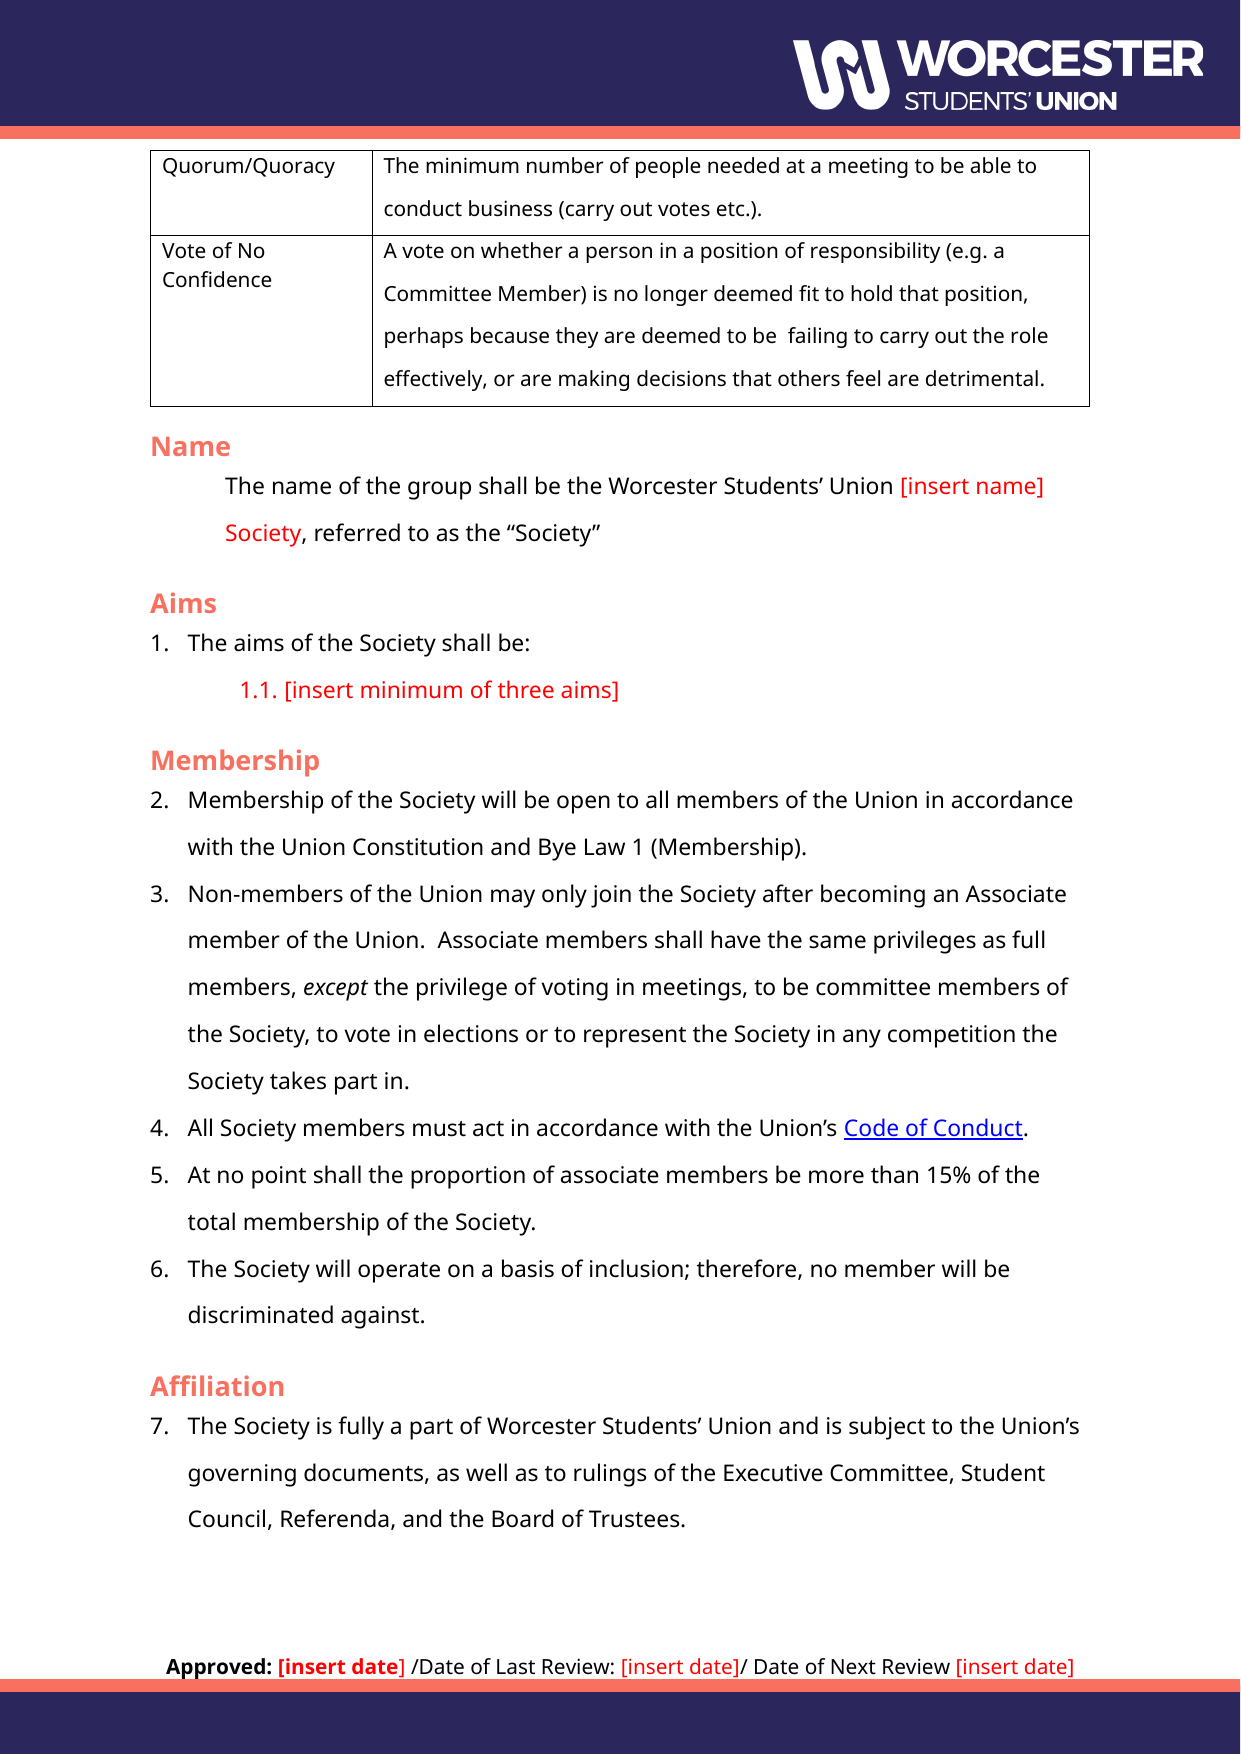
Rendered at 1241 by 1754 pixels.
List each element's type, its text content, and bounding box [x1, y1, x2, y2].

list The Society is fully a part of Worcester Students’ Union and is subject to the Union’s governing documents, as well as to rulings of the Executive Committee, Student Council, Referenda, and the Board of Trustees. [150, 1409, 1090, 1534]
list The aims of the Society shall be: [150, 627, 1090, 658]
list Non-members of the Union may only join the Society after becoming an Associate member of the Union. Associate members shall have the same privileges as full members, except the privilege of voting in meetings, to be committee members of the Society, to vote in elections or to represent the Society in any competition the Society takes part in. [150, 878, 1090, 1096]
table_cell Vote of No Confidence [151, 236, 372, 406]
list The Society will operate on a basis of inclusion; therefore, no member will be discriminated against. [150, 1253, 1090, 1331]
subtitle Aims [150, 584, 1090, 621]
subtitle Membership [150, 741, 1090, 778]
subtitle Affiliation [150, 1367, 1090, 1404]
table_cell Quorum/Quoracy [151, 151, 372, 235]
list Membership of the Society will be open to all members of the Union in accordance with the Union Constitution and Bye Law 1 (Membership). [150, 784, 1090, 862]
table_cell A vote on whether a person in a position of responsibility (e.g. a Committee Member) is no longer deemed fit to hold that position, perhaps because they are deemed to be failing to carry out the role effectively, or are making decisions that others feel are detrimental. [373, 236, 1089, 406]
table_cell The minimum number of people needed at a meeting to be able to conduct business (carry out votes etc.). [373, 151, 1089, 235]
list At no point shall the proportion of associate members be more than 15% of the total membership of the Society. [150, 1159, 1090, 1237]
subtitle Name [150, 427, 1090, 464]
list [insert minimum of three aims] [239, 674, 1090, 705]
list The name of the group shall be the Worcester Students’ Union [insert name] Society, referred to as the “Society” [225, 470, 1090, 548]
list All Society members must act in accordance with the Union’s Code of Conduct. [150, 1112, 1090, 1143]
picture [793, 40, 1204, 110]
